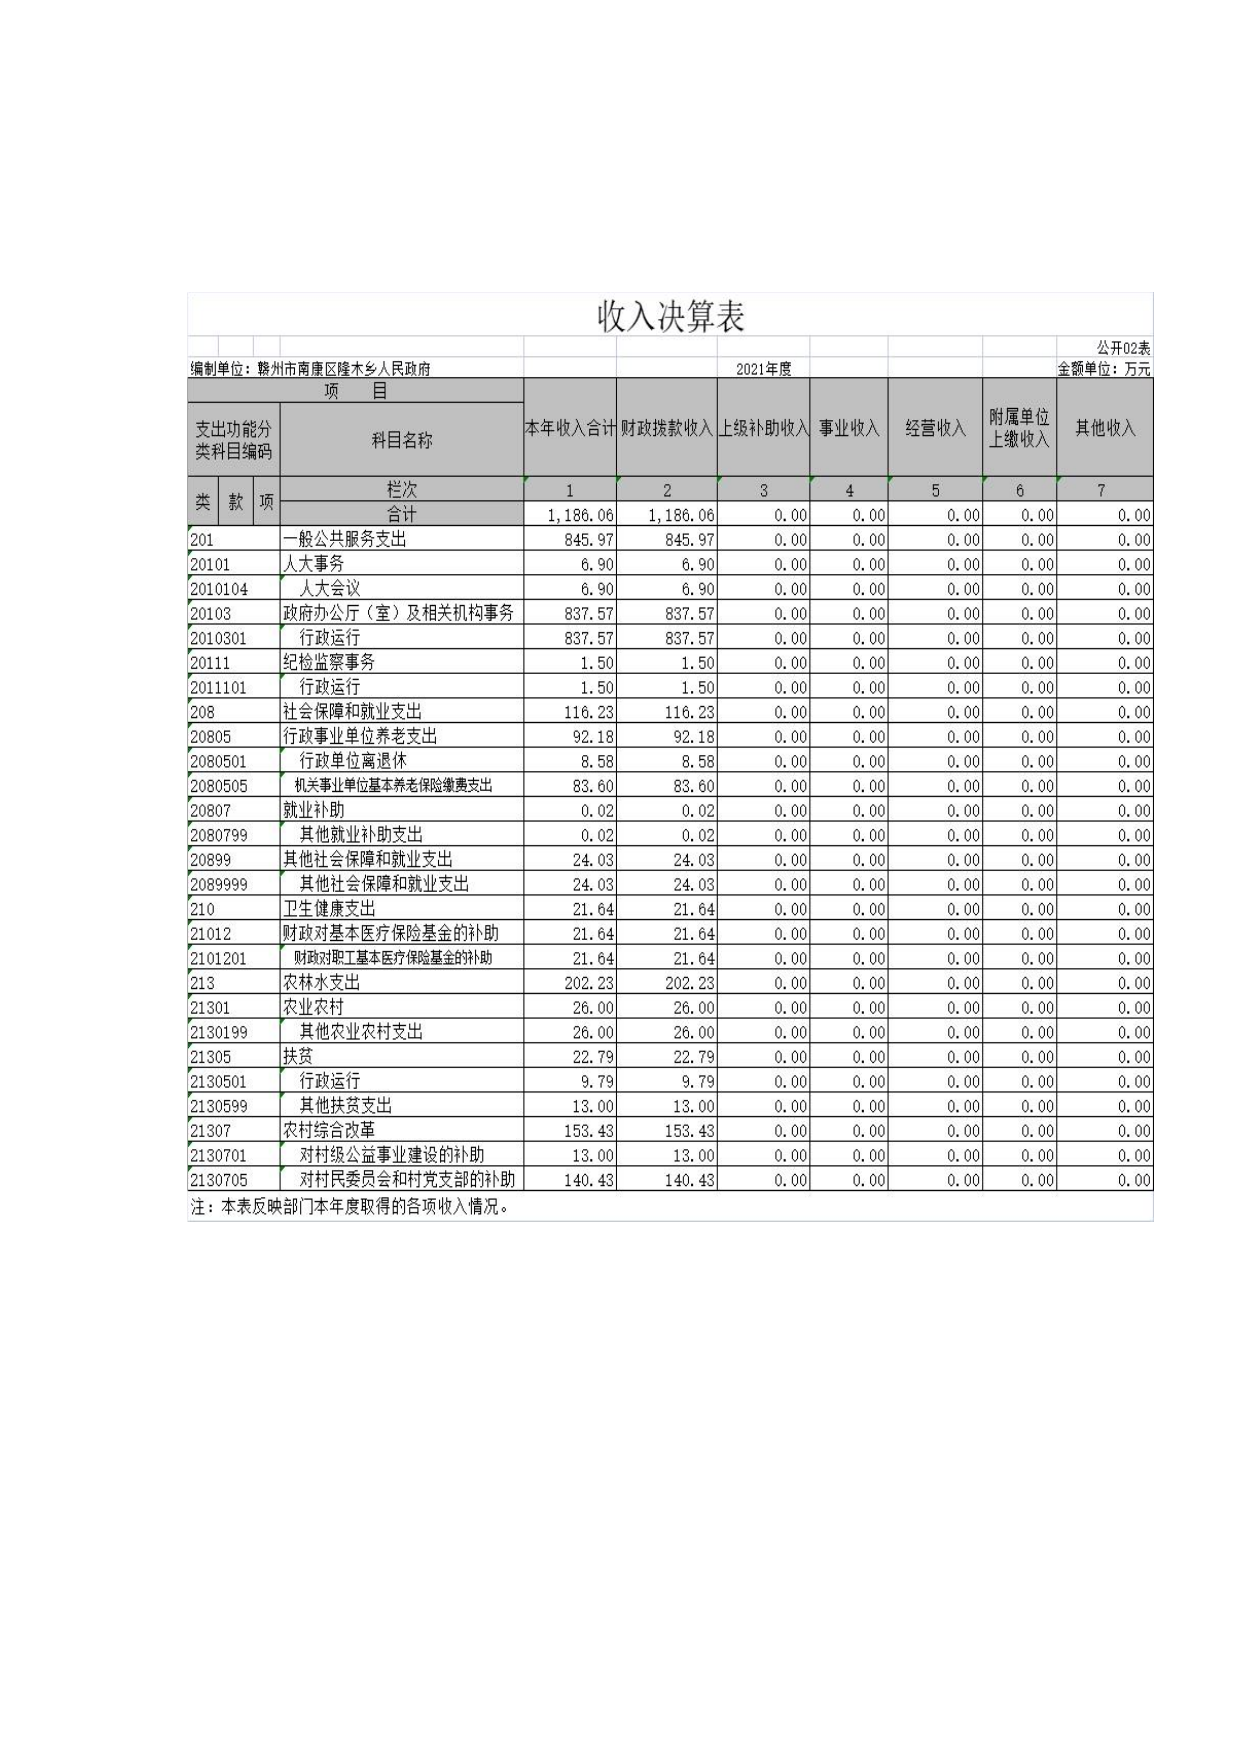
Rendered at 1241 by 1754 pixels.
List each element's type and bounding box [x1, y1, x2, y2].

picture [187, 292, 1154, 1222]
